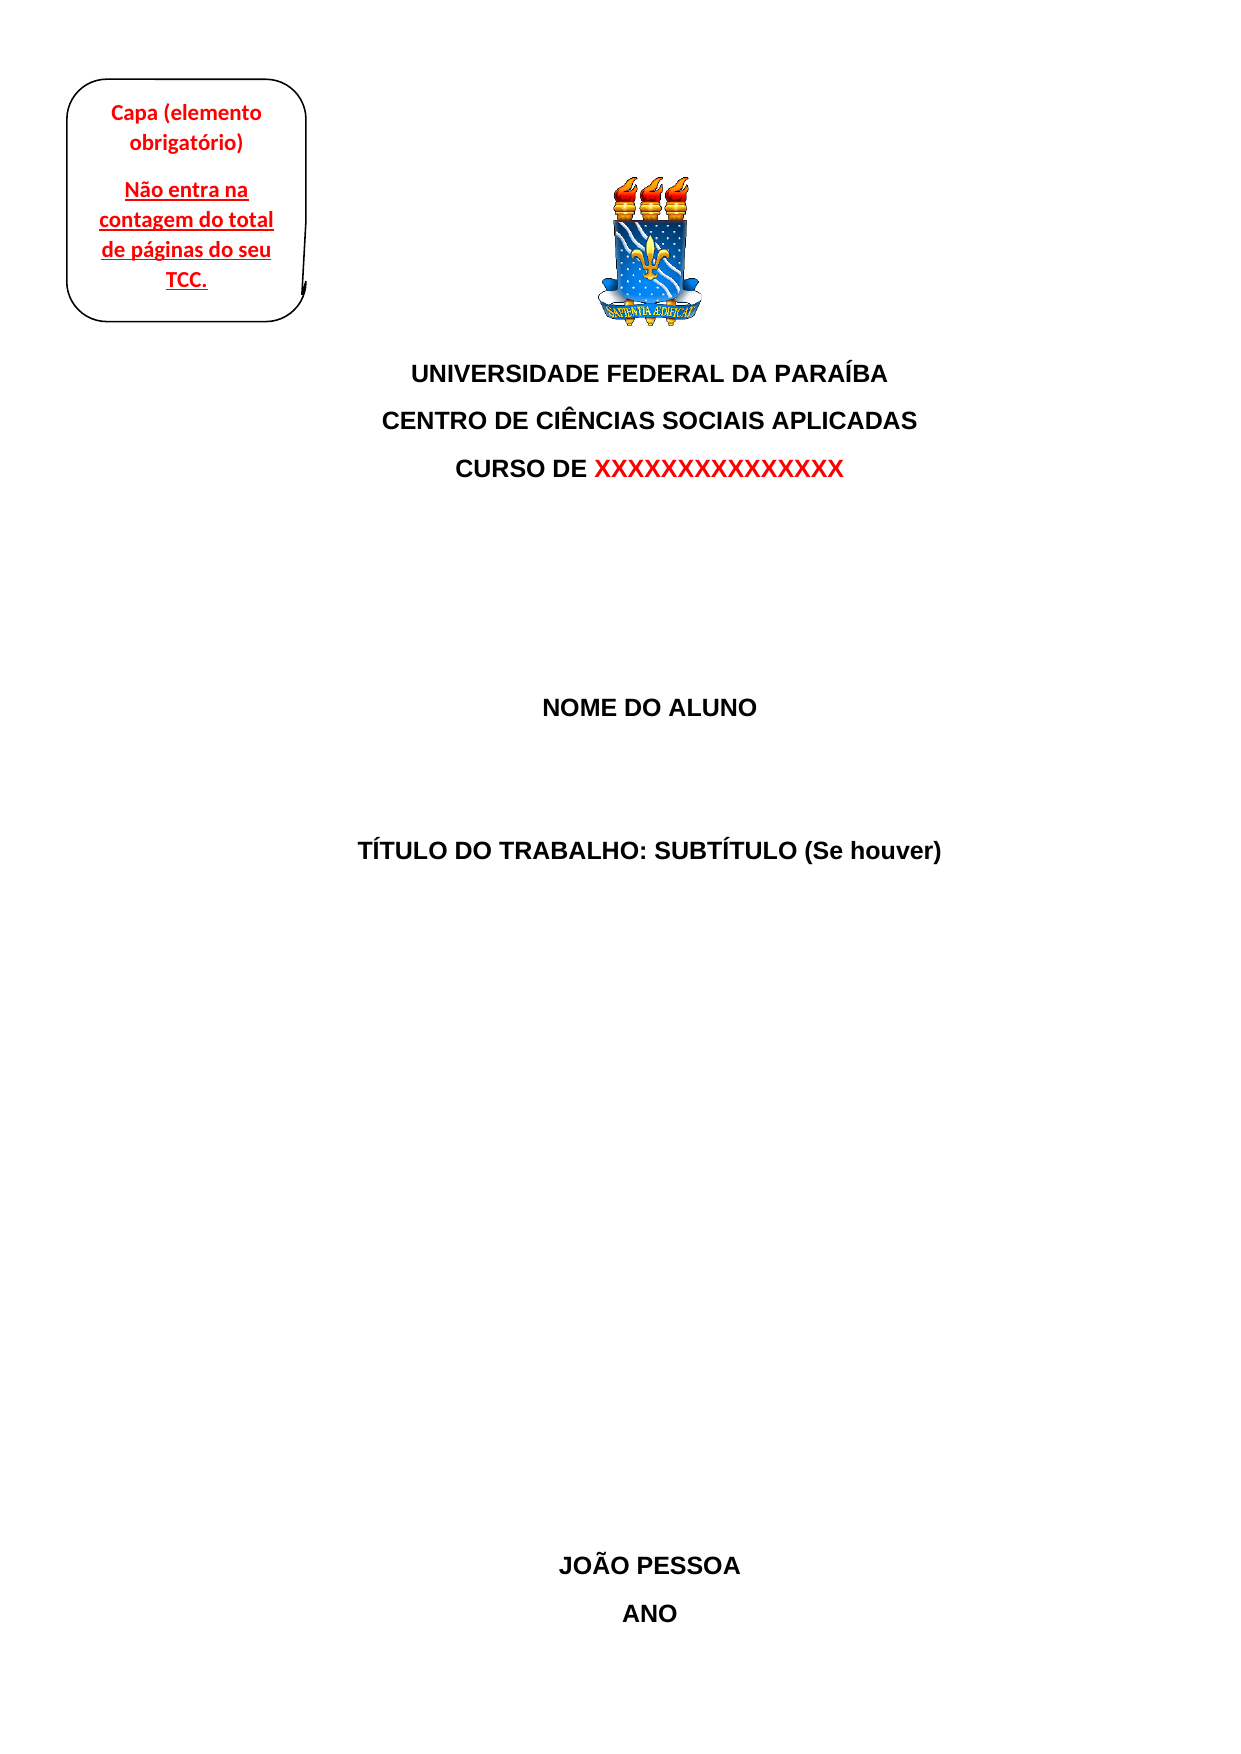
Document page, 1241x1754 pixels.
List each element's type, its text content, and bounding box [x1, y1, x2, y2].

picture [598, 177, 702, 326]
text JOÃO PESSOA [177, 1551, 1122, 1580]
text CURSO DE XXXXXXXXXXXXXXX [177, 454, 1122, 483]
text CENTRO DE CIÊNCIAS SOCIAIS APLICADAS [177, 406, 1122, 435]
text TÍTULO DO TRABALHO: SUBTÍTULO (Se houver) [177, 836, 1122, 864]
text NOME DO ALUNO [177, 692, 1122, 721]
text ANO [177, 1599, 1122, 1628]
text UNIVERSIDADE FEDERAL DA PARAÍBA [177, 358, 1122, 387]
